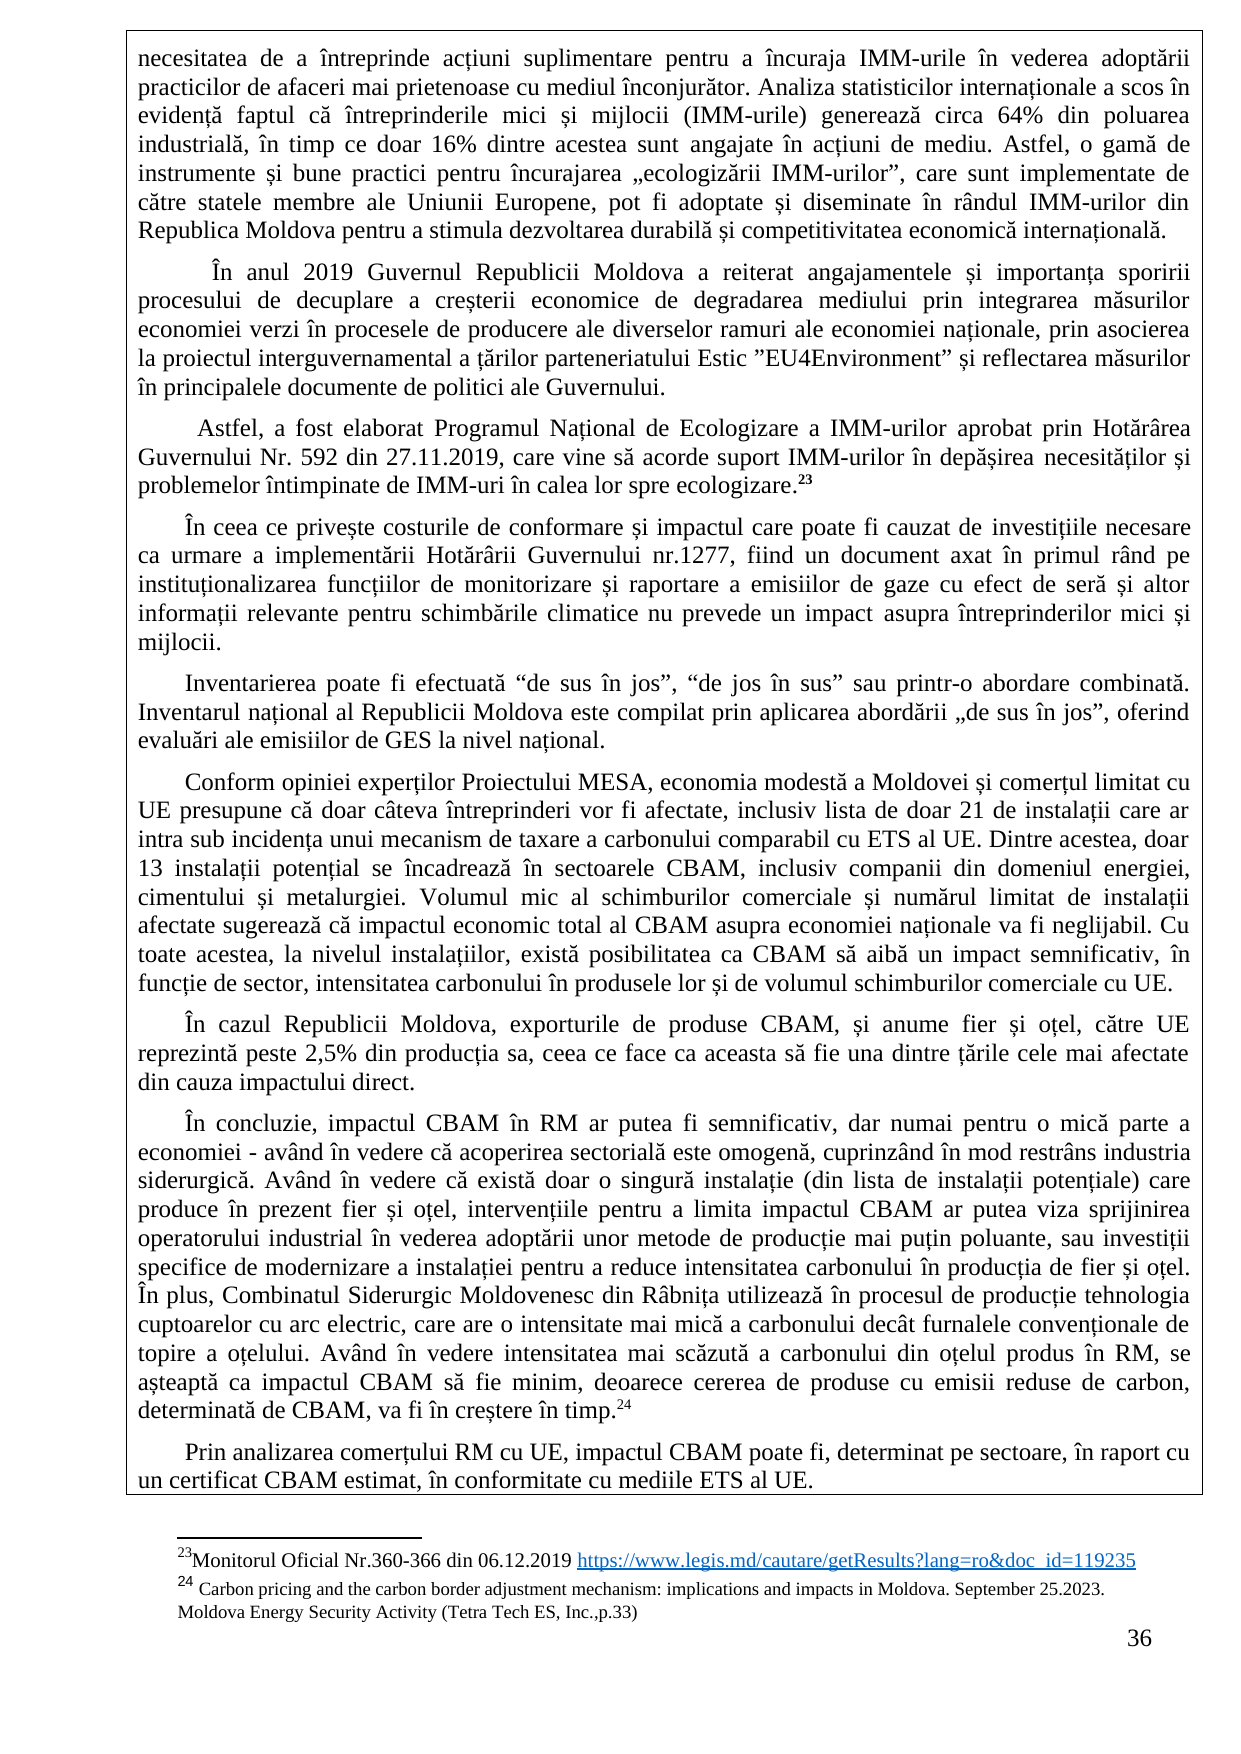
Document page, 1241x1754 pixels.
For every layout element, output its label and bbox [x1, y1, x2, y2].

table_cell [127, 31, 1202, 1494]
